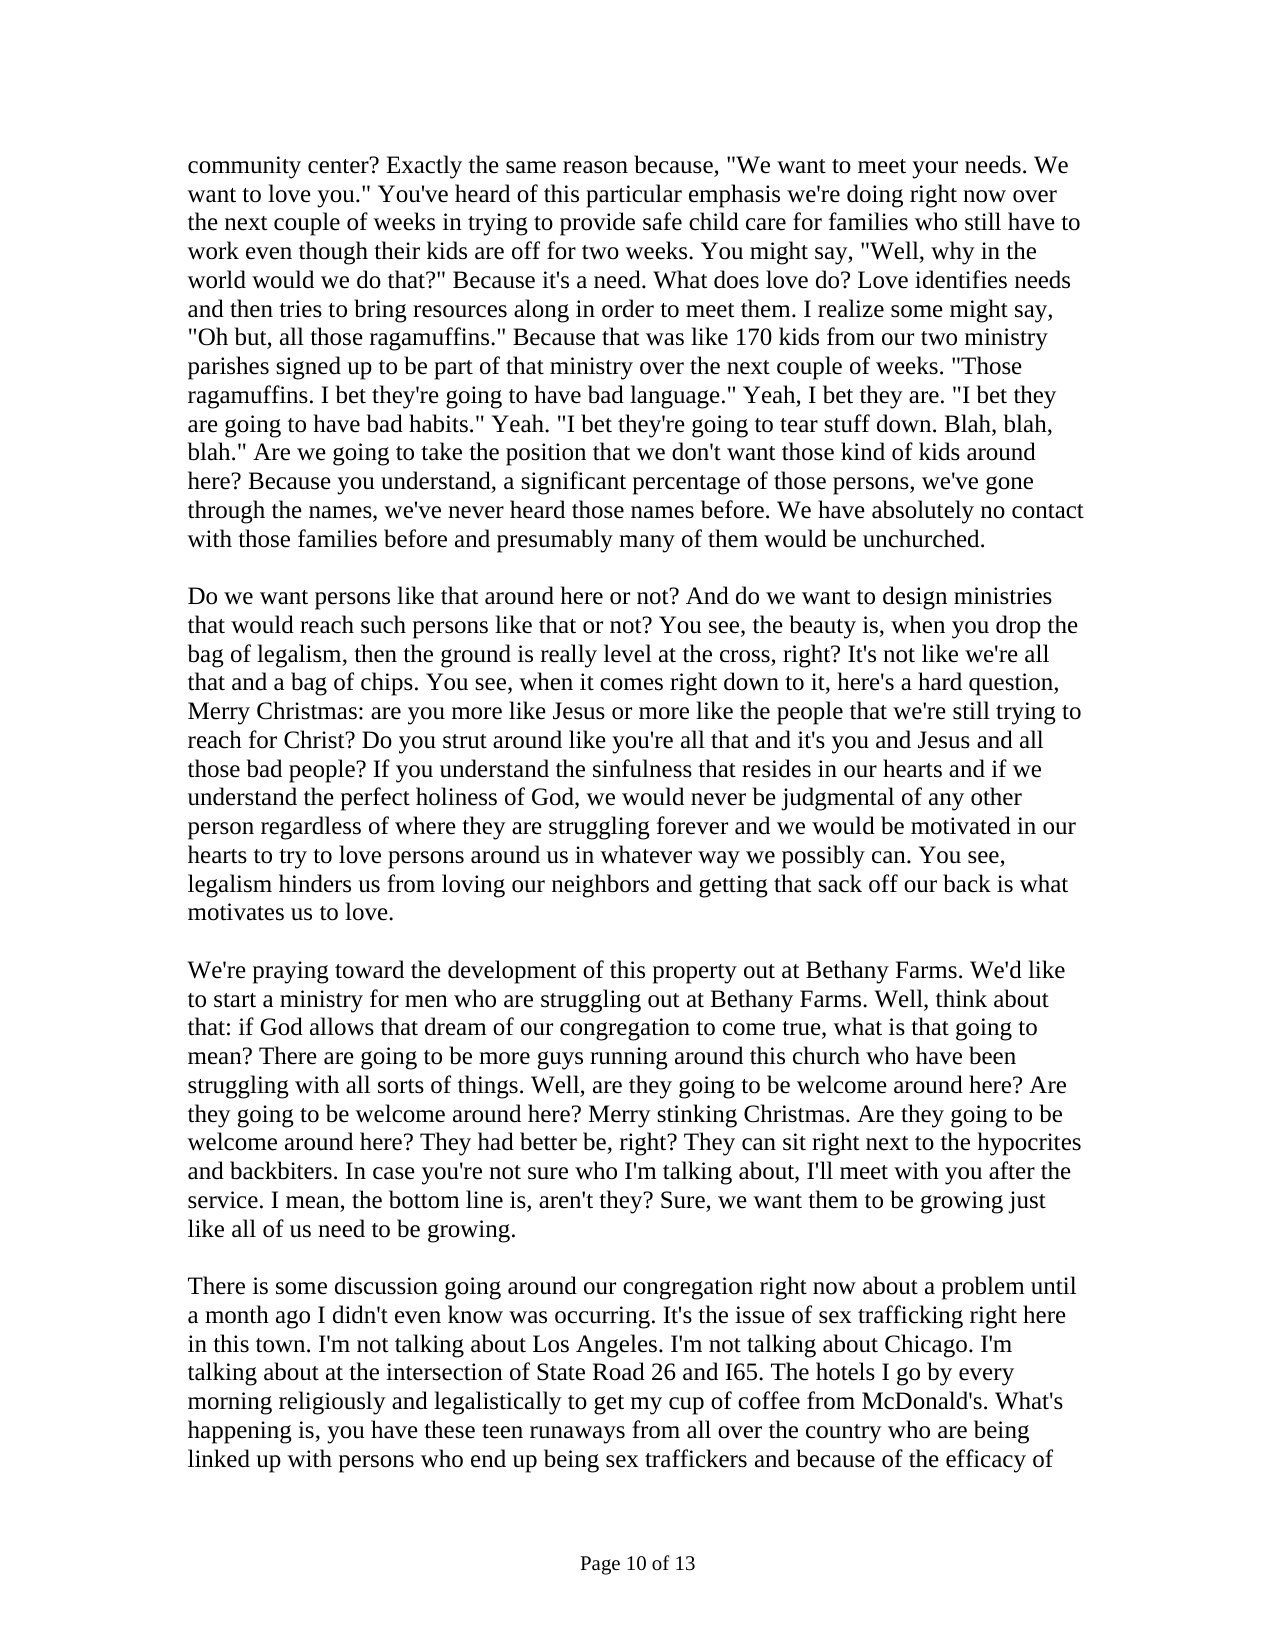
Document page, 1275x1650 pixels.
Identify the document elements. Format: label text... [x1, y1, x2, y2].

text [187, 1271, 1087, 1472]
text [187, 150, 1087, 552]
text Do we want persons like that around here or not? And do we want to design ministries that would reach such persons like that or not? You see, the beauty is, when you drop the bag of legalism, then the ground is really level at the cross, right? It's not like we're all that and a bag of chips. You see, when it comes right down to it, here's a hard question, Merry Christmas: are you more like Jesus or more like the people that we're still trying to reach for Christ? Do you strut around like you're all that and it's you and Jesus and all those bad people? If you understand the sinfulness that resides in our hearts and if we understand the perfect holiness of God, we would never be judgmental of any other person regardless of where they are struggling forever and we would be motivated in our hearts to try to love persons around us in whatever way we possibly can. You see, legalism hinders us from loving our neighbors and getting that sack off our back is what motivates us to love. [187, 581, 1087, 926]
text We're praying toward the development of this property out at Bethany Farms. We'd like to start a ministry for men who are struggling out at Bethany Farms. Well, think about that: if God allows that dream of our congregation to come true, what is that going to mean? There are going to be more guys running around this church who have been struggling with all sorts of things. Well, are they going to be welcome around here? Are they going to be welcome around here? Merry stinking Christmas. Are they going to be welcome around here? They had better be, right? They can sit right next to the hypocrites and backbiters. In case you're not sure who I'm talking about, I'll meet with you after the service. I mean, the bottom line is, aren't they? Sure, we want them to be growing just like all of us need to be growing. [187, 955, 1087, 1242]
